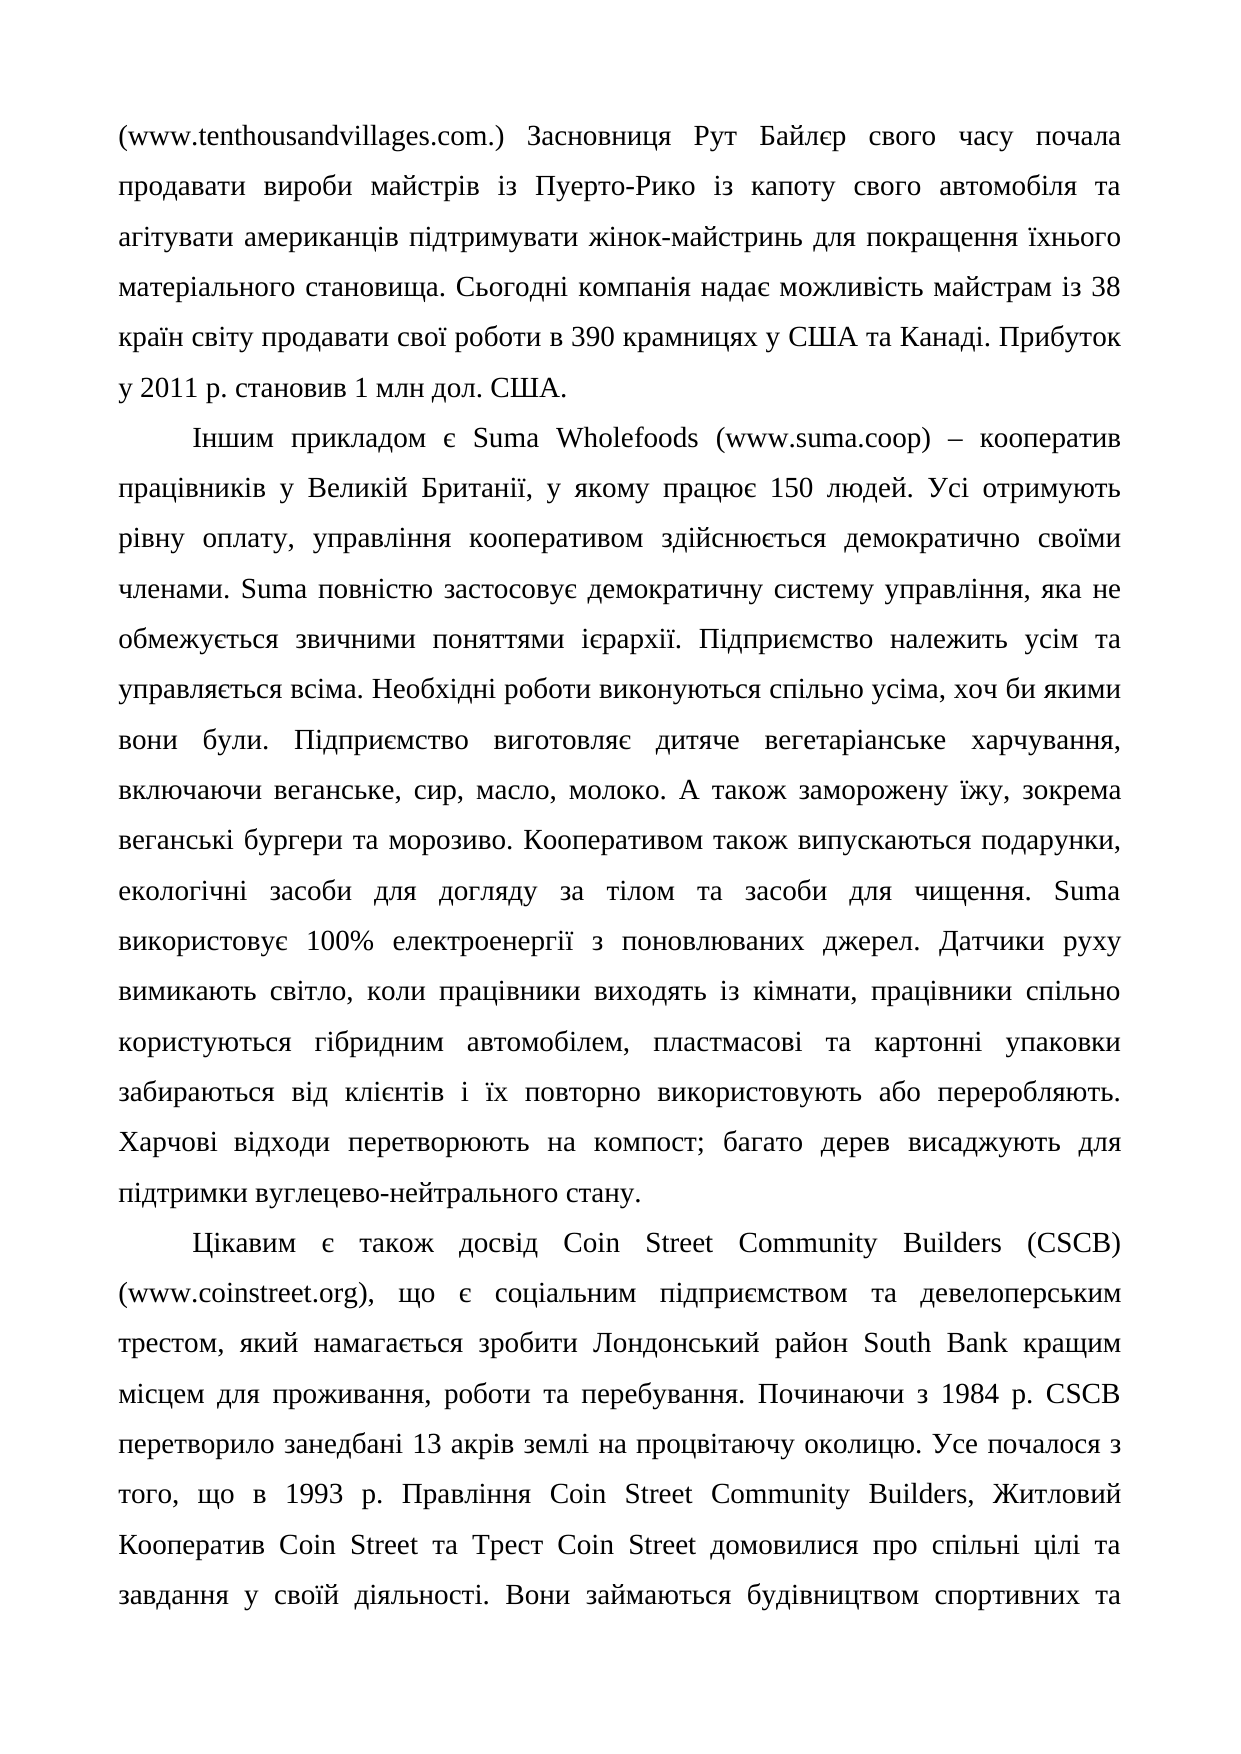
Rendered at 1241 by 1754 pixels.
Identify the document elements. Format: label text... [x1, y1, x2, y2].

text Іншим прикладом є Suma Wholefoods (www.suma.coop) – кооператив працівників у Великій Британії, у якому працює 150 людей. Усі отримують рівну оплату, управління кооперативом здійснюється демократично своїми членами. Suma повністю застосовує демократичну систему управління, яка не обмежується звичними поняттями ієрархії. Підприємство належить усім та управляється всіма. Необхідні роботи виконуються спільно усіма, хоч би якими вони були. Підприємство виготовляє дитяче вегетаріанське харчування, включаючи веганське, сир, масло, молоко. А також заморожену їжу, зокрема веганські бургери та морозиво. Кооперативом також випускаються подарунки, екологічні засоби для догляду за тілом та засоби для чищення. Suma використовує 100% електроенергії з поновлюваних джерел. Датчики руху вимикають світло, коли працівники виходять із кімнати, працівники спільно користуються гібридним автомобілем, пластмасові та картонні упаковки забираються від клієнтів і їх повторно використовують або переробляють. Харчові відходи перетворюють на компост; багато дерев висаджують для підтримки вуглецево-нейтрального стану. [118, 420, 1122, 1208]
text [118, 1225, 1122, 1611]
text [118, 118, 1122, 403]
